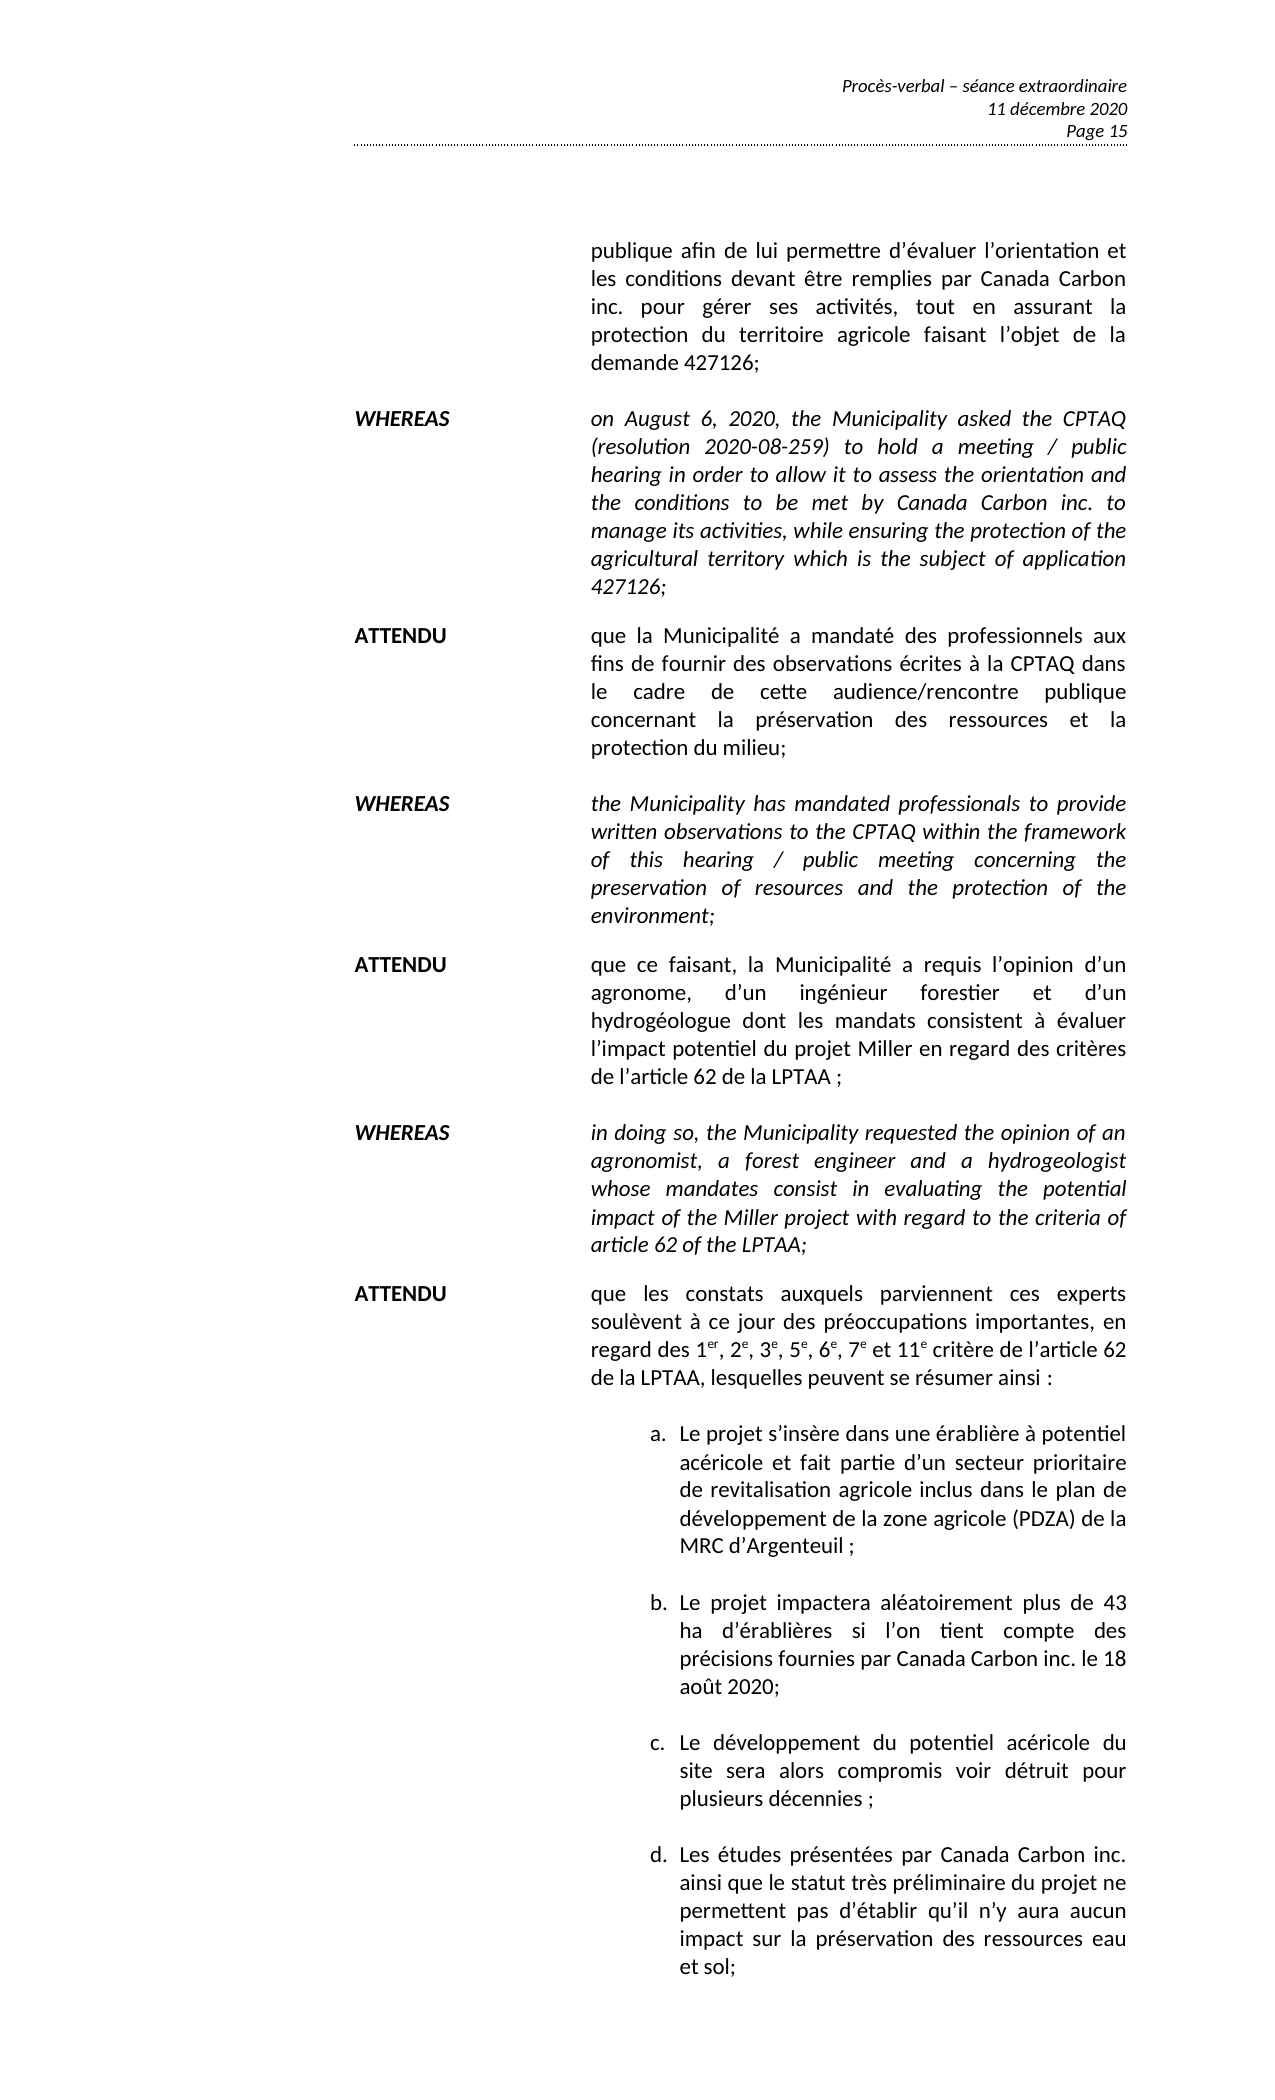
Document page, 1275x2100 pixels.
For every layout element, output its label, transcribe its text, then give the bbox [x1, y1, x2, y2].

text ATTENDU que ce faisant, la Municipalité a requis l’opinion d’un agronome, d’un ingénieur forestier et d’un hydrogéologue dont les mandats consistent à évaluer l’impact potentiel du projet Miller en regard des critères de l’article 62 de la LPTAA ; [354, 950, 1127, 1091]
text WHEREAS in doing so, the Municipality requested the opinion of an agronomist, a forest engineer and a hydrogeologist whose mandates consist in evaluating the potential impact of the Miller project with regard to the criteria of article 62 of the LPTAA; [354, 1118, 1127, 1259]
text WHEREAS the Municipality has mandated professionals to provide written observations to the CPTAQ within the framework of this hearing / public meeting concerning the preservation of resources and the protection of the environment; [354, 789, 1127, 929]
text WHEREAS on August 6, 2020, the Municipality asked the CPTAQ (resolution 2020-08-259) to hold a meeting / public hearing in order to allow it to assess the orientation and the conditions to be met by Canada Carbon inc. to manage its activities, while ensuring the protection of the agricultural territory which is the subject of application 427126; [354, 404, 1127, 601]
text ATTENDU que les constats auxquels parviennent ces experts soulèvent à ce jour des préoccupations importantes, en regard des 1er, 2e, 3e, 5e, 6e, 7e et 11e critère de l’article 62 de la LPTAA, lesquelles peuvent se résumer ainsi : [354, 1279, 1127, 1392]
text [354, 236, 1127, 376]
list Le projet impactera aléatoirement plus de 43 ha d’érablières si l’on tient compte des précisions fournies par Canada Carbon inc. le 18 août 2020; [650, 1588, 1127, 1700]
text ATTENDU que la Municipalité a mandaté des professionnels aux fins de fournir des observations écrites à la CPTAQ dans le cadre de cette audience/rencontre publique concernant la préservation des ressources et la protection du milieu; [354, 621, 1127, 761]
list Les études présentées par Canada Carbon inc. ainsi que le statut très préliminaire du projet ne permettent pas d’établir qu’il n’y aura aucun impact sur la préservation des ressources eau et sol; [650, 1840, 1127, 1980]
list Le développement du potentiel acéricole du site sera alors compromis voir détruit pour plusieurs décennies ; [650, 1728, 1127, 1812]
list Le projet s’insère dans une érablière à potentiel acéricole et fait partie d’un secteur prioritaire de revitalisation agricole inclus dans le plan de développement de la zone agricole (PDZA) de la MRC d’Argenteuil ; [650, 1419, 1127, 1560]
